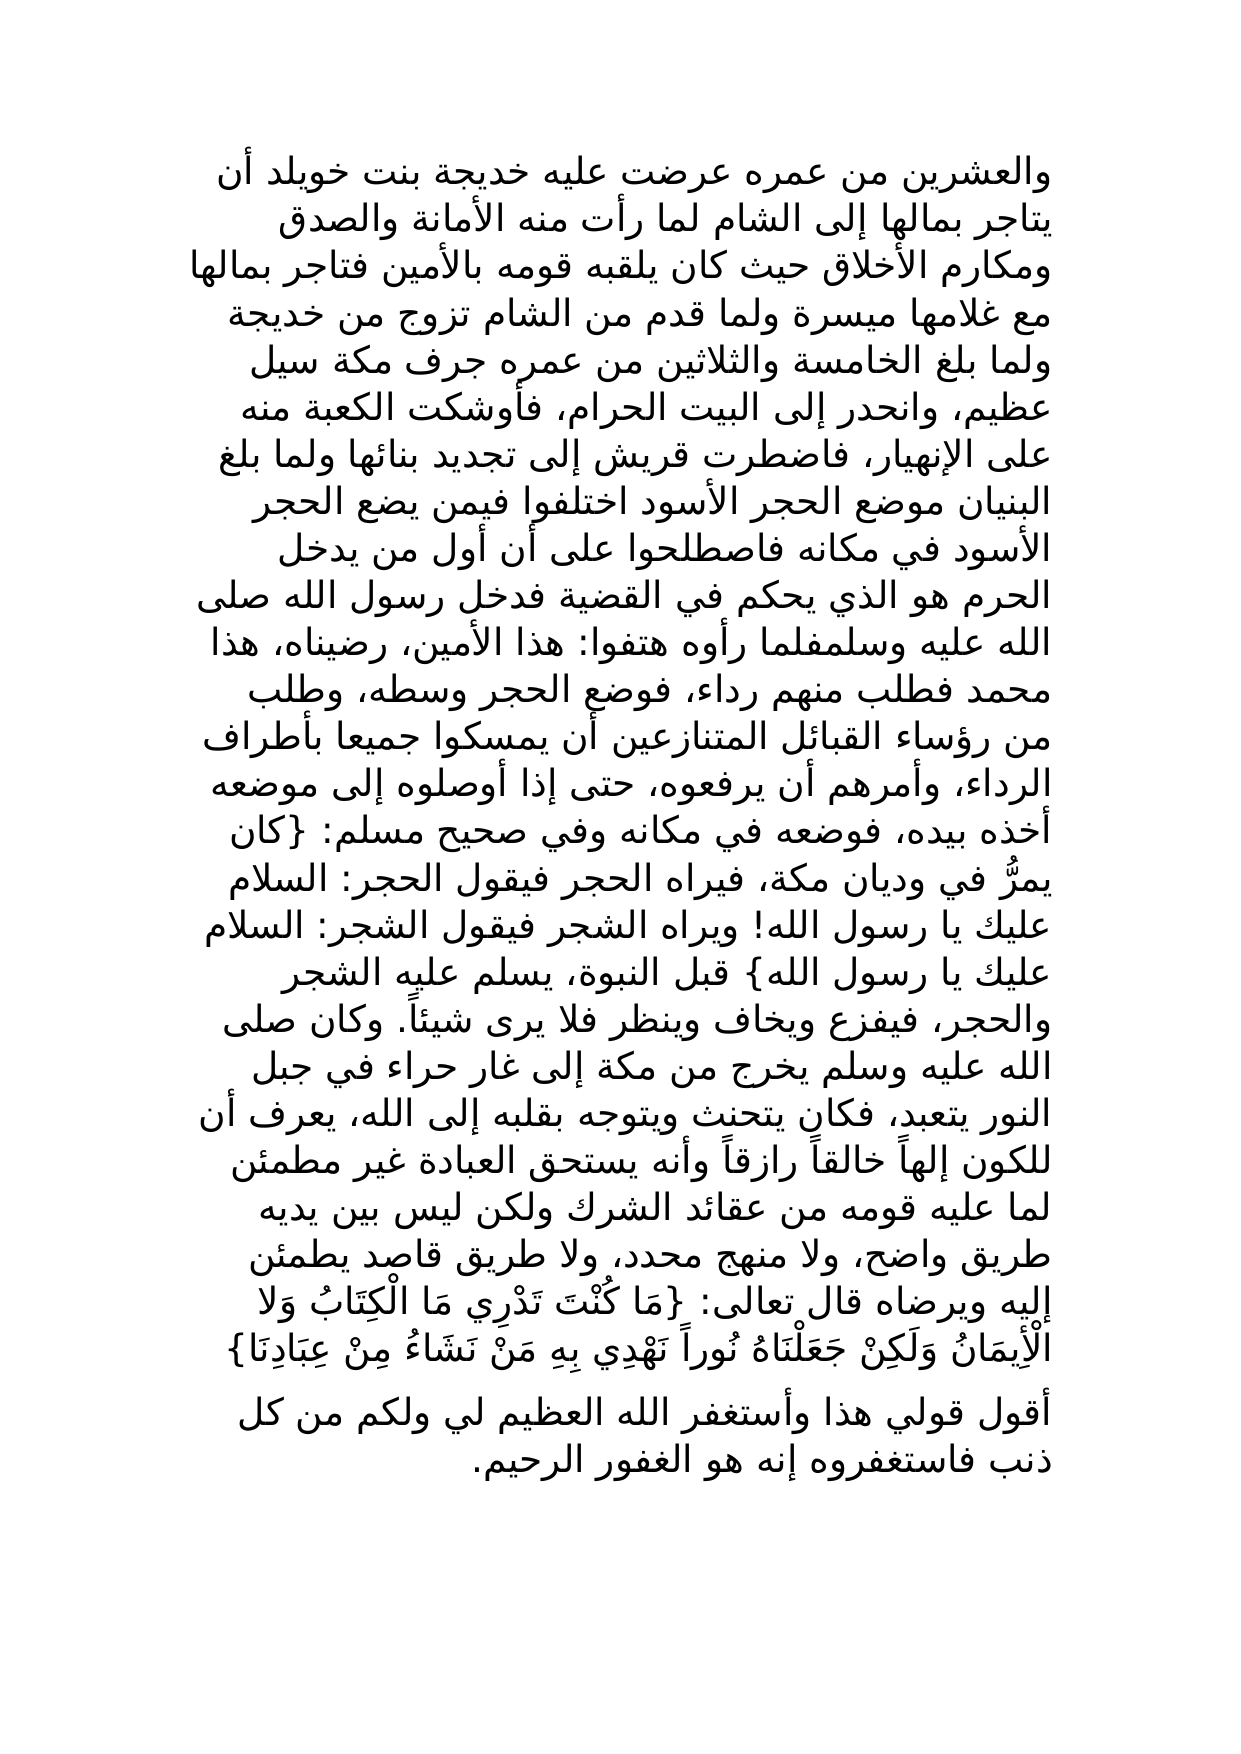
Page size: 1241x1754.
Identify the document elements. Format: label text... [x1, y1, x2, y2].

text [187, 150, 1053, 1371]
text أقول قولي هذا وأستغفر الله العظيم لي ولكم من كل ذنب فاستغفروه إنه هو الغفور الرحيم. [187, 1391, 1053, 1482]
